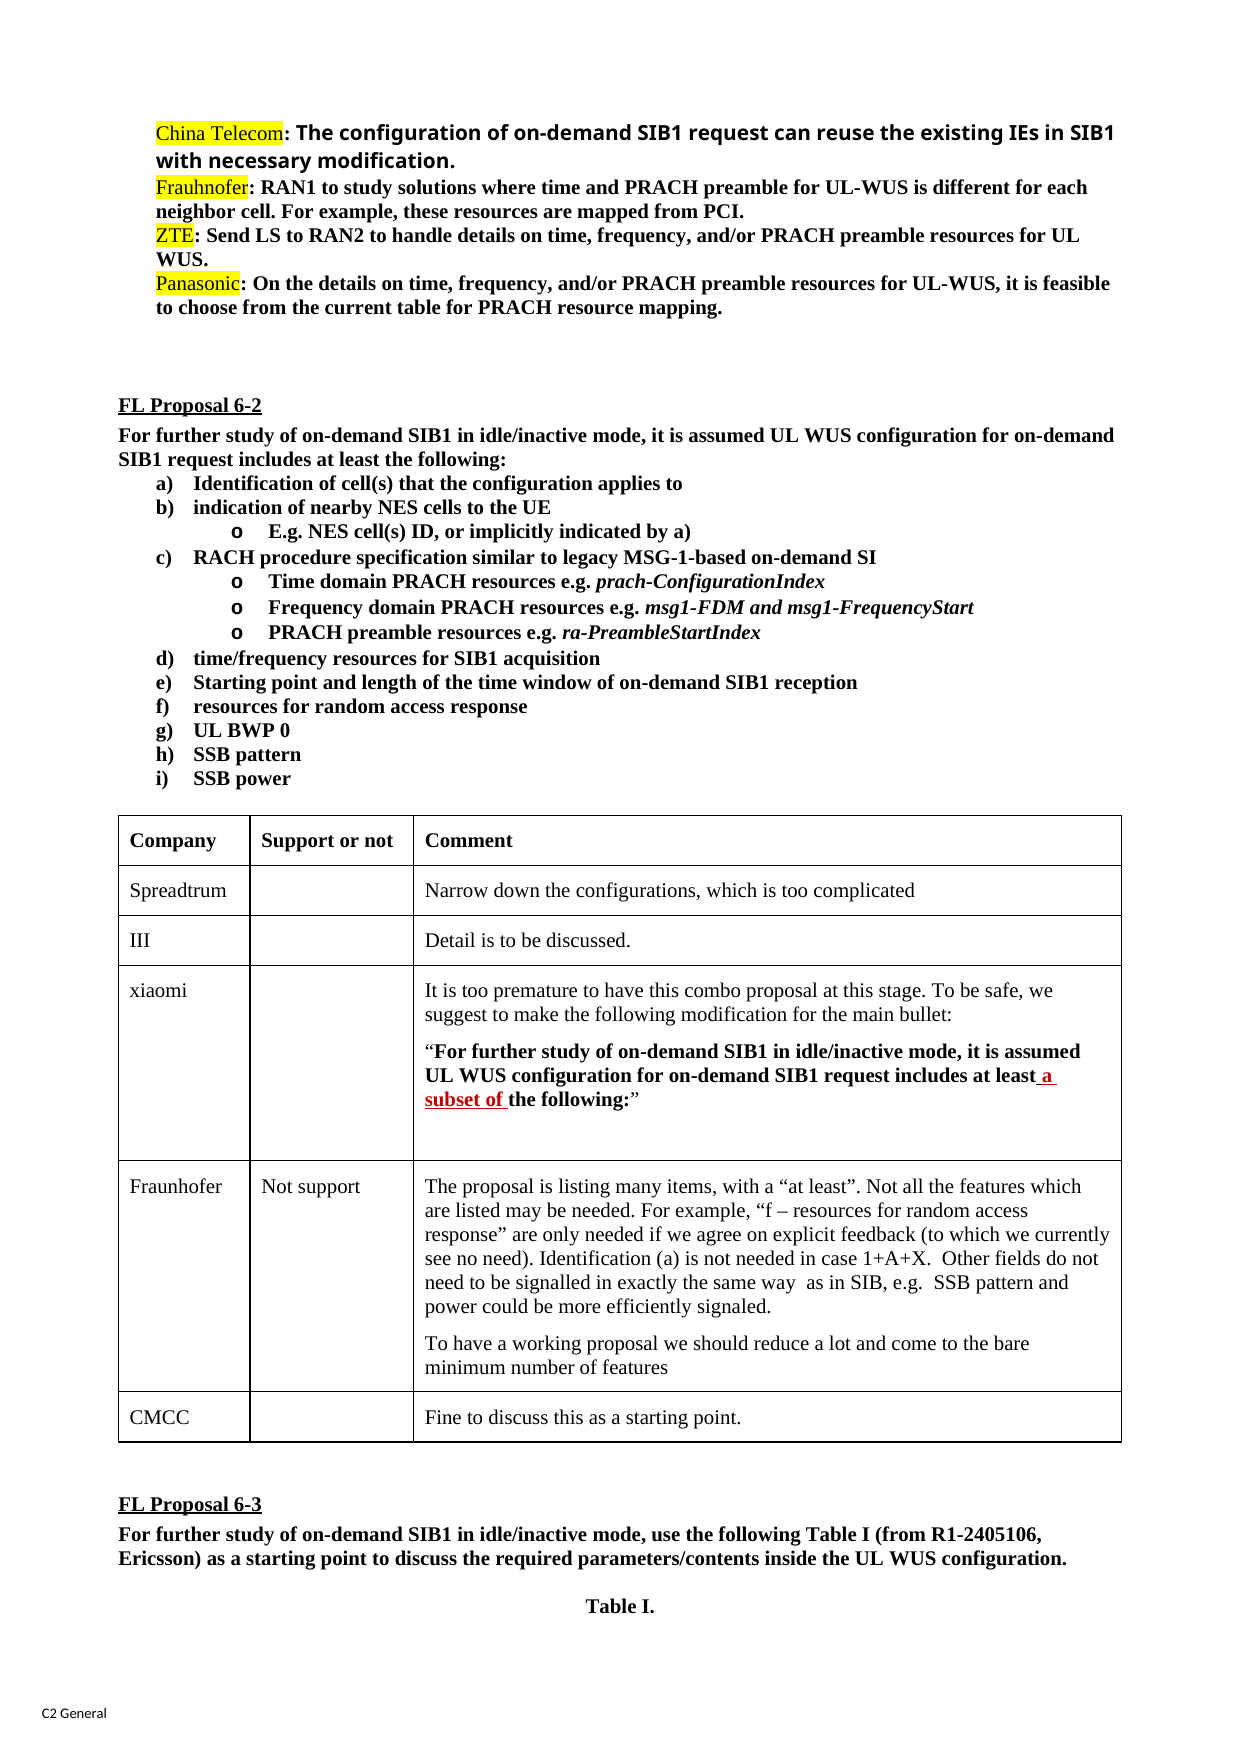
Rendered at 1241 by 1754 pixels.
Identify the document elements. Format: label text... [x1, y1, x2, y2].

subtitle FL Proposal 6-2 [118, 392, 1122, 417]
table_cell xiaomi [119, 966, 249, 1160]
table_header Company [119, 816, 249, 864]
text Panasonic: On the details on time, frequency, and/or PRACH preamble resources for UL-WUS, it is feasible to choose from the current table for PRACH resource mapping. [156, 271, 1122, 319]
table_cell Detail is to be discussed. [414, 916, 1121, 965]
table_cell [251, 916, 413, 965]
table_cell CMCC [119, 1392, 249, 1441]
list PRACH preamble resources e.g. ra-PreambleStartIndex [231, 620, 1122, 646]
text Frauhnofer: RAN1 to study solutions where time and PRACH preamble for UL-WUS is different for each neighbor cell. For example, these resources are mapped from PCI. [156, 175, 1122, 223]
subtitle FL Proposal 6-3 [118, 1491, 1122, 1516]
table_cell It is too premature to have this combo proposal at this stage. To be safe, we suggest to make the following modification for the main bullet: “For further study of on-demand SIB1 in idle/inactive mode, it is assumed UL WUS configuration for on-demand SIB1 request includes at least a subset of the following:” [414, 966, 1121, 1160]
text For further study of on-demand SIB1 in idle/inactive mode, use the following Table I (from R1-2405106, Ericsson) as a starting point to discuss the required parameters/contents inside the UL WUS configuration. [118, 1522, 1122, 1570]
table_cell Spreadtrum [119, 866, 249, 915]
list Frequency domain PRACH resources e.g. msg1-FDM and msg1-FrequencyStart [231, 594, 1122, 620]
text For further study of on-demand SIB1 in idle/inactive mode, it is assumed UL WUS configuration for on-demand SIB1 request includes at least the following: [118, 423, 1122, 471]
table_cell Not support [251, 1161, 413, 1391]
list UL BWP 0 [156, 718, 1122, 742]
list RACH procedure specification similar to legacy MSG-1-based on-demand SI [156, 545, 1122, 569]
list Identification of cell(s) that the configuration applies to [156, 471, 1122, 495]
table_cell Narrow down the configurations, which is too complicated [414, 866, 1121, 915]
list indication of nearby NES cells to the UE [156, 495, 1122, 519]
table_cell [251, 866, 413, 915]
table_cell Fine to discuss this as a starting point. [414, 1392, 1121, 1441]
table_cell III [119, 916, 249, 965]
table_cell [251, 966, 413, 1160]
table_header Comment [414, 816, 1121, 864]
table_cell The proposal is listing many items, with a “at least”. Not all the features which are listed may be needed. For example, “f – resources for random access response” are only needed if we agree on explicit feedback (to which we currently see no need). Identification (a) is not needed in case 1+A+X. Other fields do not need to be signalled in exactly the same way as in SIB, e.g. SSB pattern and power could be more efficiently signaled. To have a working proposal we should reduce a lot and come to the bare minimum number of features [414, 1161, 1121, 1391]
text ZTE: Send LS to RAN2 to handle details on time, frequency, and/or PRACH preamble resources for UL WUS. [156, 223, 1122, 271]
table_cell [251, 1392, 413, 1441]
table_header Support or not [251, 816, 413, 864]
text China Telecom: The configuration of on-demand SIB1 request can reuse the existing IEs in SIB1 with necessary modification. [156, 118, 1122, 175]
list Time domain PRACH resources e.g. prach-ConfigurationIndex [231, 569, 1122, 594]
list Starting point and length of the time window of on-demand SIB1 reception [156, 670, 1122, 694]
list SSB pattern [156, 742, 1122, 766]
table_cell Fraunhofer [119, 1161, 249, 1391]
text Table I. [118, 1594, 1122, 1618]
list SSB power [156, 766, 1122, 790]
list E.g. NES cell(s) ID, or implicitly indicated by a) [231, 519, 1122, 545]
list time/frequency resources for SIB1 acquisition [156, 646, 1122, 670]
list resources for random access response [156, 694, 1122, 718]
